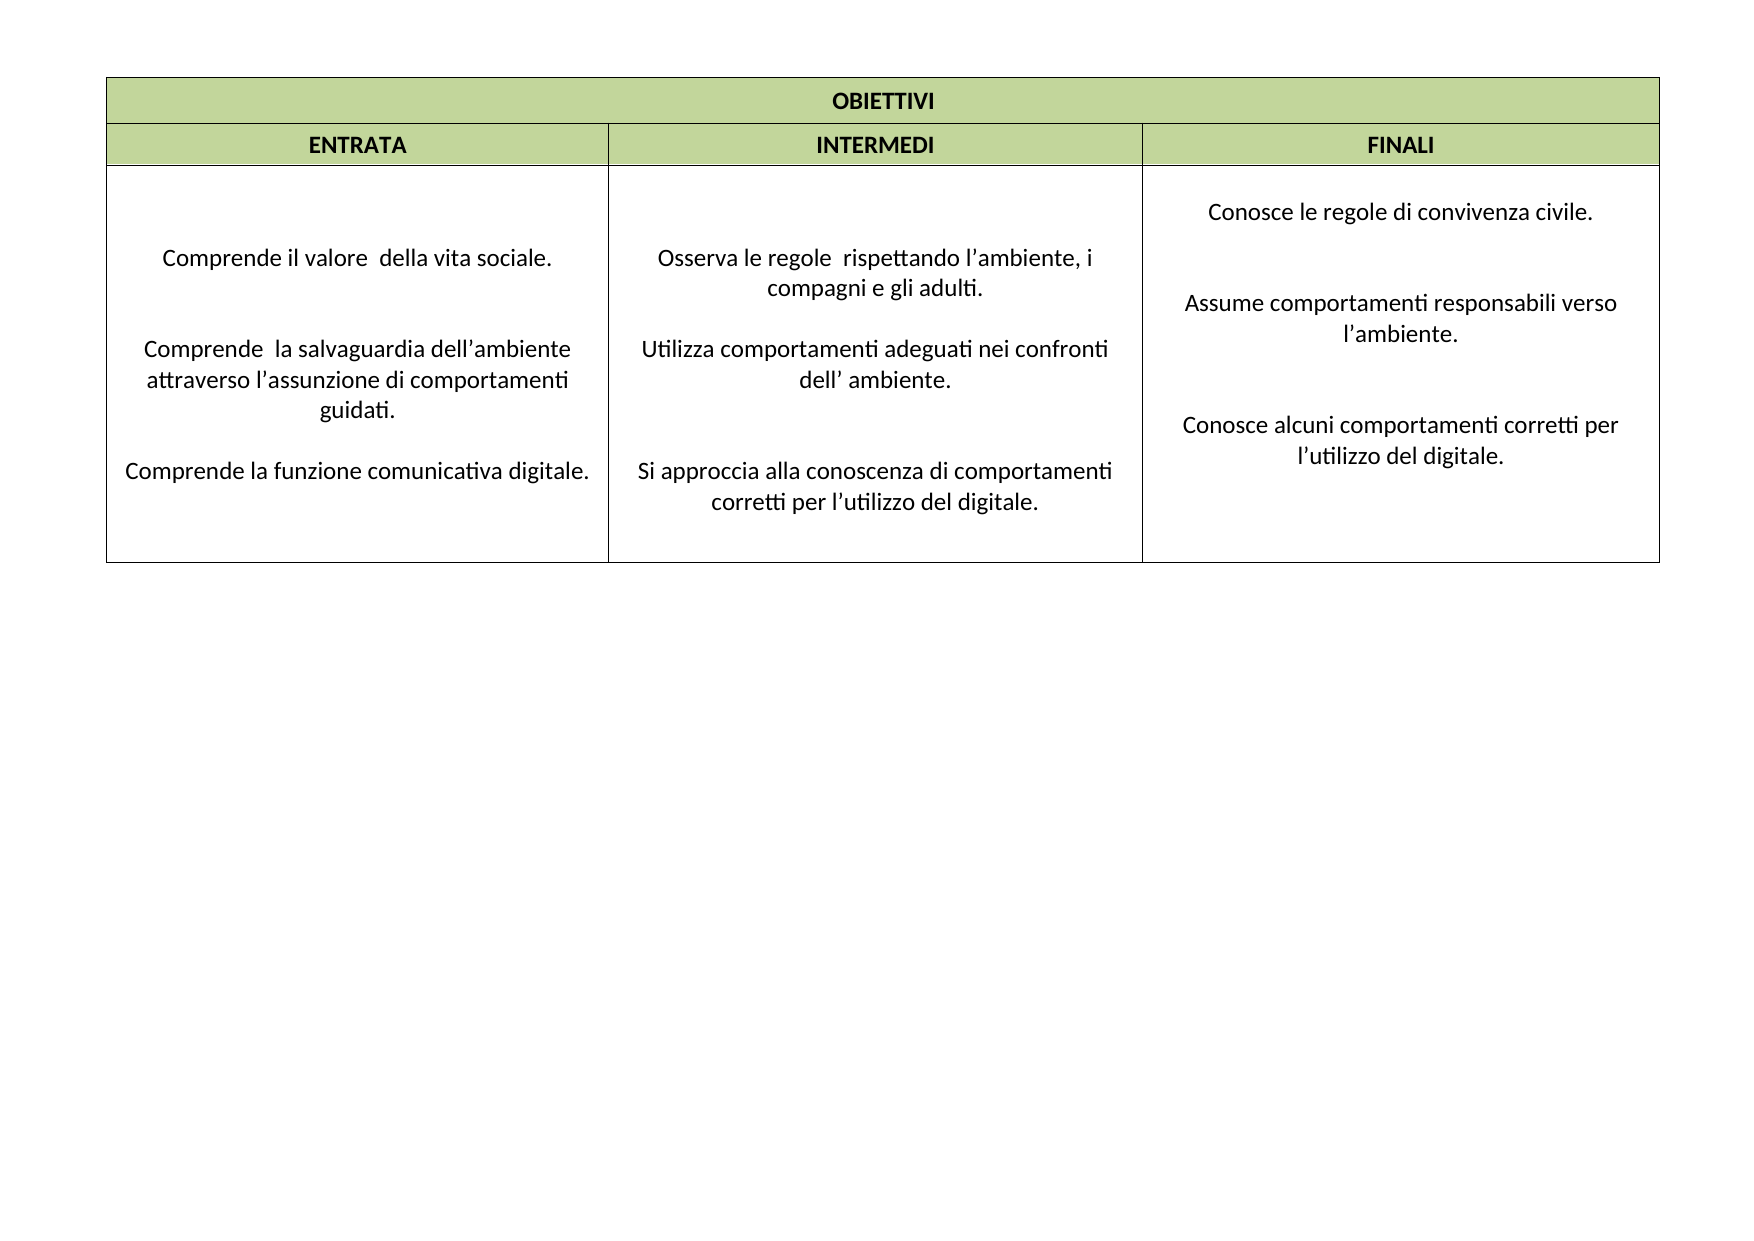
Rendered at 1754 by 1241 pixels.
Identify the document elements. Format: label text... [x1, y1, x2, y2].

table_cell FINALI [1143, 124, 1659, 164]
table_cell INTERMEDI [609, 124, 1142, 164]
table_header OBIETTIVI [107, 78, 1659, 123]
table_cell Conosce le regole di convivenza civile. Assume comportamenti responsabili verso l’ambiente. Conosce alcuni comportamenti corretti per l’utilizzo del digitale. [1143, 166, 1659, 562]
table_cell Comprende il valore della vita sociale. Comprende la salvaguardia dell’ambiente attraverso l’assunzione di comportamenti guidati. Comprende la funzione comunicativa digitale. [107, 166, 608, 562]
table_cell Osserva le regole rispettando l’ambiente, i compagni e gli adulti. Utilizza comportamenti adeguati nei confronti dell’ ambiente. Si approccia alla conoscenza di comportamenti corretti per l’utilizzo del digitale. [609, 166, 1142, 562]
table_cell ENTRATA [107, 124, 608, 164]
